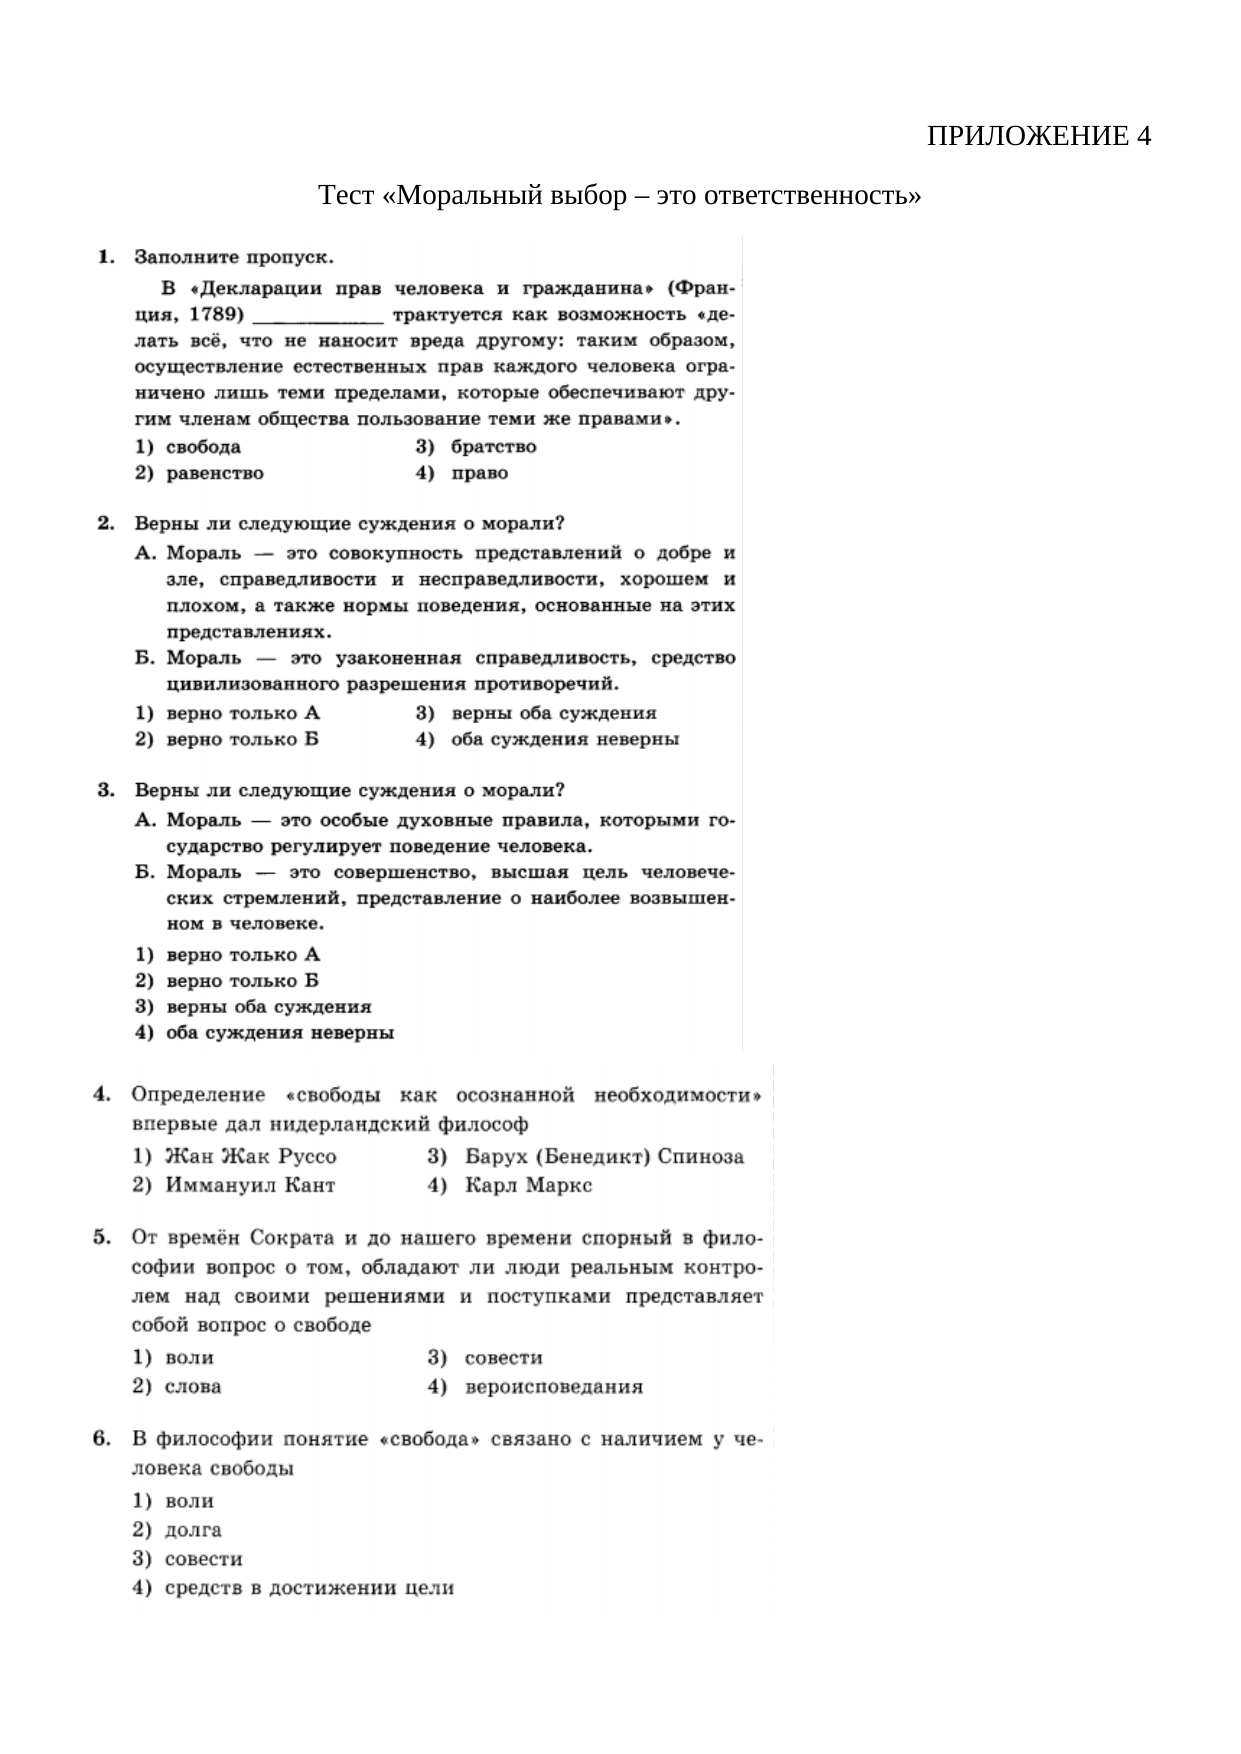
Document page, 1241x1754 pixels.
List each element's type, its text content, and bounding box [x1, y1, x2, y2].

picture [88, 1064, 774, 1616]
text ПРИЛОЖЕНИЕ 4 [89, 118, 1152, 152]
picture [88, 236, 743, 1061]
text Тест «Моральный выбор – это ответственность» [89, 177, 1152, 211]
